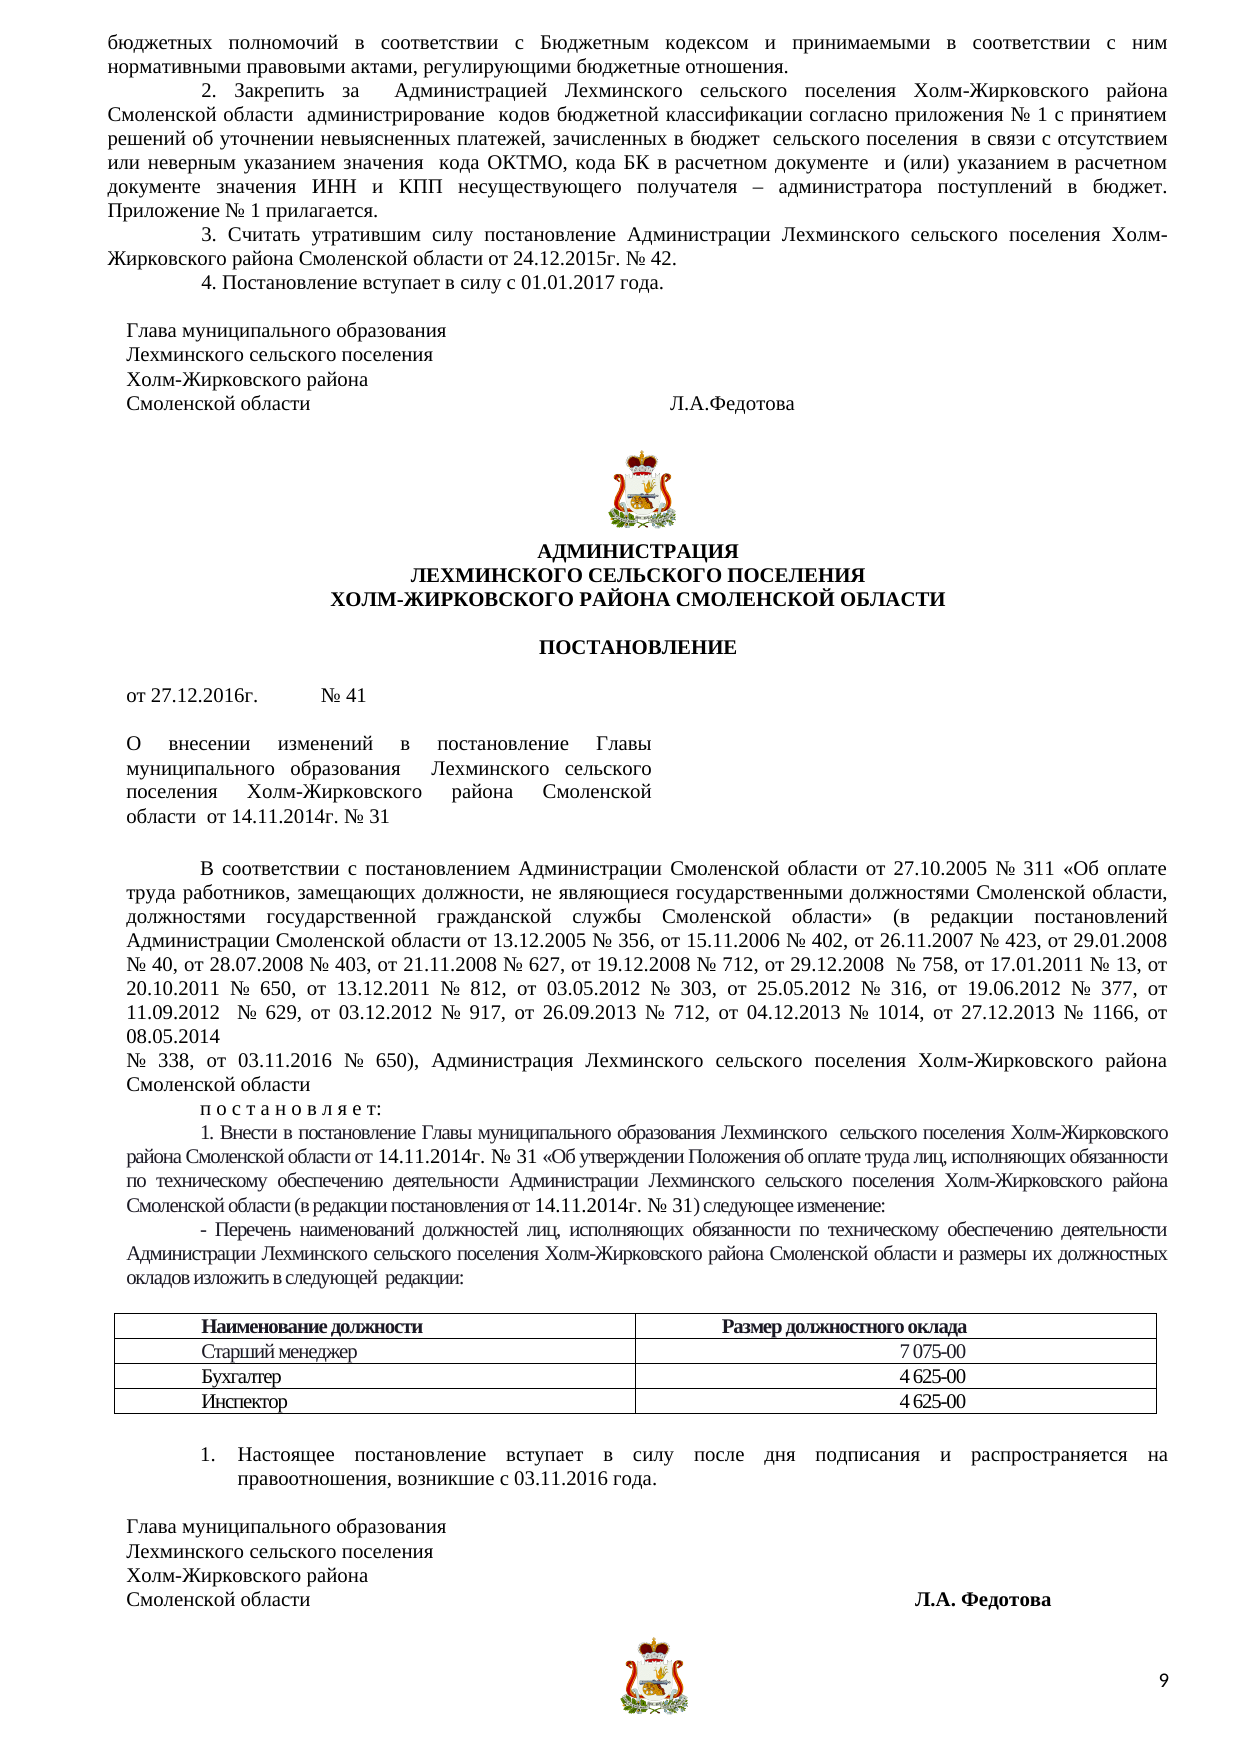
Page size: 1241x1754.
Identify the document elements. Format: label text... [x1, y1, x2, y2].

text ХОЛМ-ЖИРКОВСКОГО РАЙОНА СМОЛЕНСКОЙ ОБЛАСТИ [107, 587, 1169, 611]
text ПОСТАНОВЛЕНИЕ [107, 635, 1169, 659]
text ЛЕХМИНСКОГО СЕЛЬСКОГО ПОСЕЛЕНИЯ [107, 563, 1169, 587]
text 2. Закрепить за Администрацией Лехминского сельского поселения Холм-Жирковского района Смоленской области администрирование кодов бюджетной классификации согласно приложения № 1 с принятием решений об уточнении невыясненных платежей, зачисленных в бюджет сельского поселения в связи с отсутствием или неверным указанием значения кода ОКТМО, кода БК в расчетном документе и (или) указанием в расчетном документе значения ИНН и КПП несуществующего получателя – администратора поступлений в бюджет. Приложение № 1 прилагается. [107, 78, 1169, 222]
text Лехминского сельского поселения [126, 342, 1169, 366]
table_cell 7 075-00 [636, 1339, 1156, 1363]
table_cell 4 625-00 [636, 1389, 1156, 1413]
table_cell Бухгалтер [115, 1364, 635, 1388]
picture [619, 1636, 689, 1715]
text Холм-Жирковского района [126, 366, 1169, 391]
table_cell 4 625-00 [636, 1364, 1156, 1388]
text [107, 29, 1169, 78]
text Глава муниципального образования [126, 1514, 1169, 1538]
table_header Размер должностного оклада [636, 1314, 1156, 1338]
table_cell Старший менеджер [115, 1339, 635, 1363]
text Смоленской области Л.А.Федотова [126, 391, 1169, 414]
text 3. Считать утратившим силу постановление Администрации Лехминского сельского поселения Холм-Жирковского района Смоленской области от 24.12.2015г. № 42. [107, 222, 1169, 270]
table_header Наименование должности [115, 1314, 635, 1338]
text Глава муниципального образования [126, 318, 1169, 342]
table_cell Инспектор [115, 1389, 635, 1413]
text АДМИНИСТРАЦИЯ [107, 539, 1169, 563]
text В соответствии с постановлением Администрации Смоленской области от 27.10.2005 № 311 «Об оплате труда работников, замещающих должности, не являющиеся государственными должностями Смоленской области, должностями государственной гражданской службы Смоленской области» (в редакции постановлений Администрации Смоленской области от 13.12.2005 № 356, от 15.11.2006 № 402, от 26.11.2007 № 423, от 29.01.2008 № 40, от 28.07.2008 № 403, от 21.11.2008 № 627, от 19.12.2008 № 712, от 29.12.2008 № 758, от 17.01.2011 № 13, от 20.10.2011 № 650, от 13.12.2011 № 812, от 03.05.2012 № 303, от 25.05.2012 № 316, от 19.06.2012 № 377, от 11.09.2012 № 629, от 03.12.2012 № 917, от 26.09.2013 № 712, от 04.12.2013 № 1014, от 27.12.2013 № 1166, от 08.05.2014 № 338, от 03.11.2016 № 650), Администрация Лехминского сельского поселения Холм-Жирковского района Смоленской области [126, 856, 1169, 1096]
text от 27.12.2016г. № 41 [126, 683, 1169, 707]
text Смоленской области Л.А. Федотова [126, 1587, 1169, 1611]
text Холм-Жирковского района [126, 1563, 1169, 1587]
text - Перечень наименований должностей лиц, исполняющих обязанности по техническому обеспечению деятельности Администрации Лехминского сельского поселения Холм-Жирковского района Смоленской области и размеры их должностных окладов изложить в следующей редакции: [126, 1217, 1169, 1289]
list Настоящее постановление вступает в силу после дня подписания и распространяется на правоотношения, возникшие с 03.11.2016 года. [200, 1442, 1169, 1490]
text О внесении изменений в постановление Главы муниципального образования Лехминского сельского поселения Холм-Жирковского района Смоленской области от 14.11.2014г. № 31 [126, 731, 652, 828]
picture [607, 449, 677, 529]
text 4. Постановление вступает в силу с 01.01.2017 года. [107, 270, 1169, 294]
text Лехминского сельского поселения [126, 1538, 1169, 1563]
text п о с т а н о в л я е т: [126, 1096, 1169, 1120]
text 1. Внести в постановление Главы муниципального образования Лехминского сельского поселения Холм-Жирковского района Смоленской области от 14.11.2014г. № 31 «Об утверждении Положения об оплате труда лиц, исполняющих обязанности по техническому обеспечению деятельности Администрации Лехминского сельского поселения Холм-Жирковского района Смоленской области (в редакции постановления от 14.11.2014г. № 31) следующее изменение: [126, 1120, 1169, 1217]
